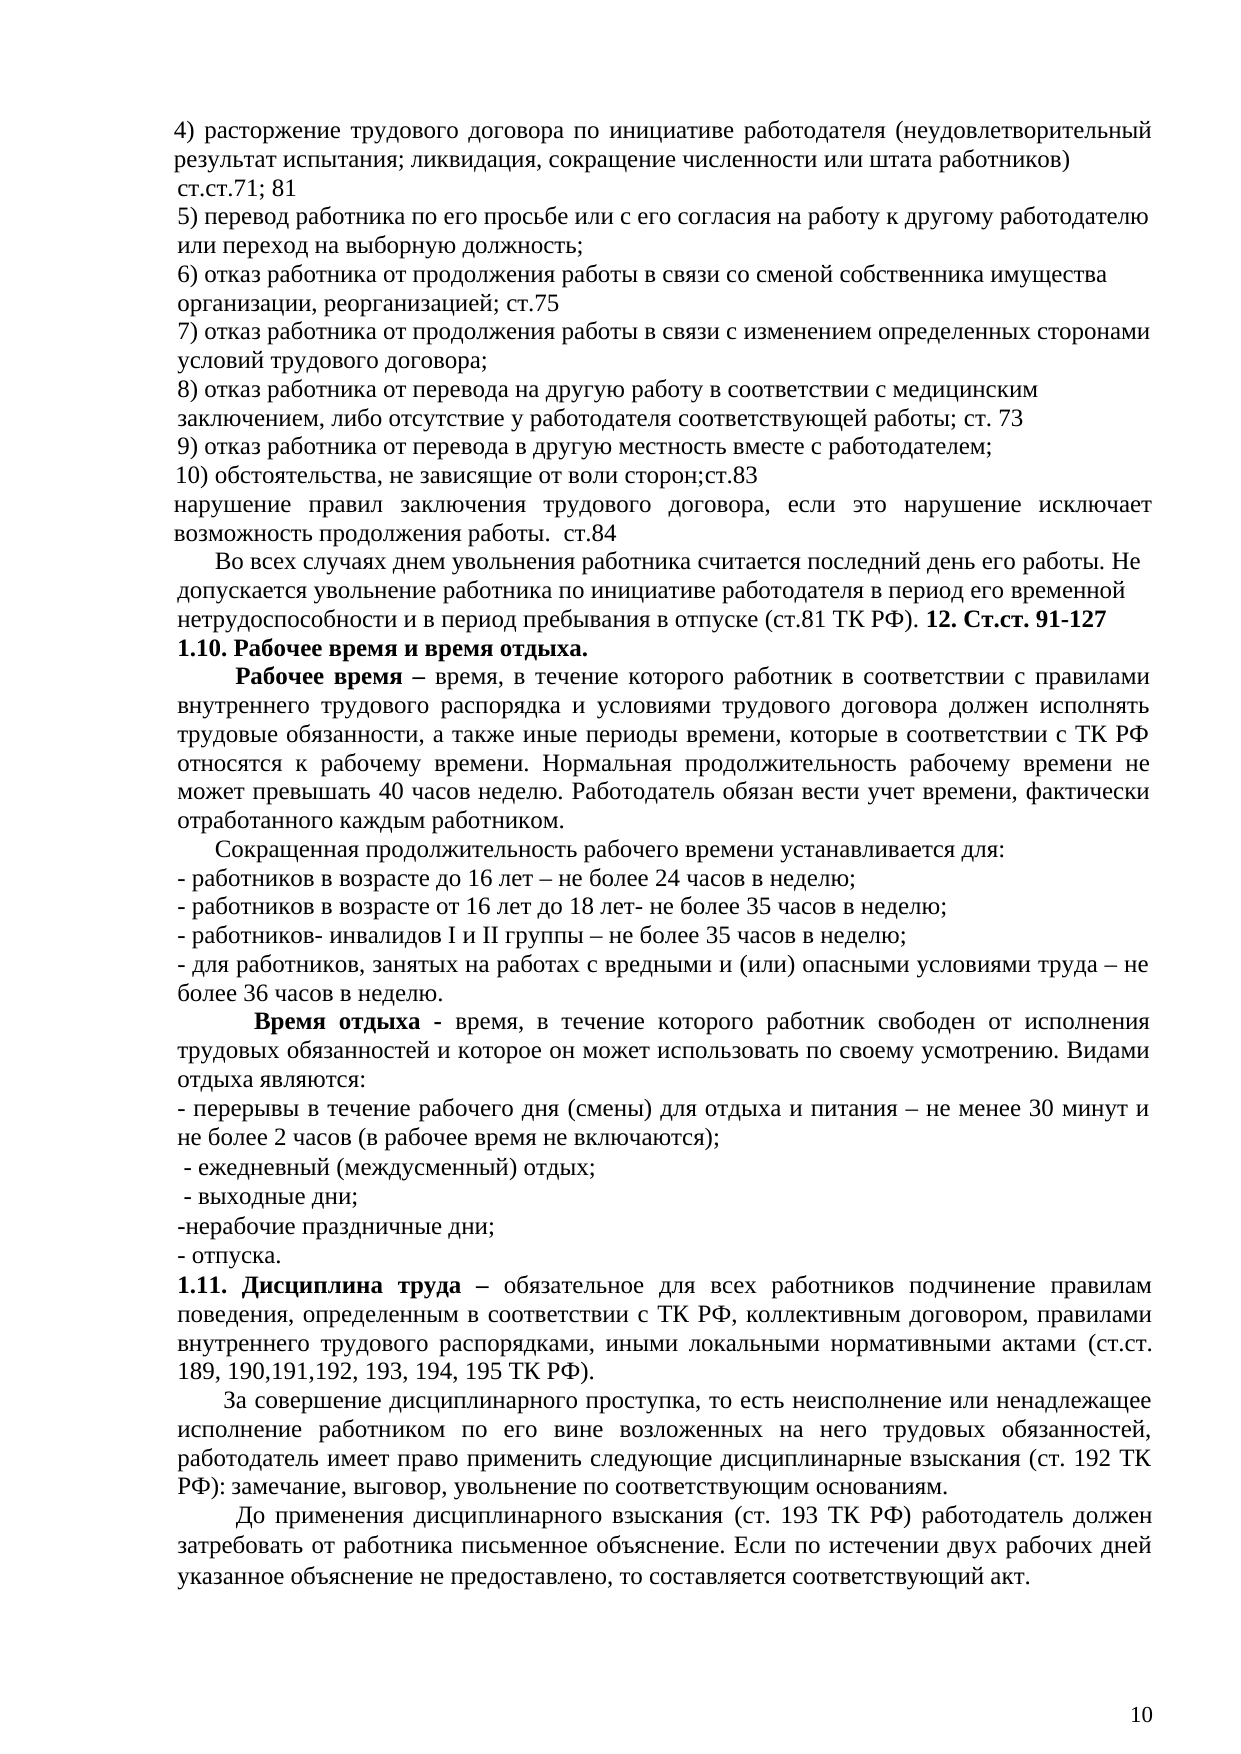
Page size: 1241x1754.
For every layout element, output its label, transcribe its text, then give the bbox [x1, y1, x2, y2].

text За совершение дисциплинарного проступка, то есть неисполнение или ненадлежащее исполнение работником по его вине возложенных на него трудовых обязанностей, работодатель имеет право применить следующие дисциплинарные взыскания (ст. 192 ТК РФ): замечание, выговор, увольнение по соответствующим основаниям. [177, 1385, 1153, 1500]
text - отпуска. [177, 1241, 1151, 1269]
text - работников в возрасте от 16 лет до 18 лет- не более 35 часов в неделю; [177, 891, 1051, 920]
text ст.ст.71; 81 [177, 173, 1153, 201]
text - ежедневный (междусменный) отдых; [177, 1152, 1151, 1181]
text 7) отказ работника от продолжения работы в связи с изменением определенных сторонами условий трудового договора; [177, 316, 1153, 374]
text - перерывы в течение рабочего дня (смены) для отдыха и питания – не менее 30 минут и не более 2 часов (в рабочее время не включаются); [177, 1093, 1151, 1151]
text 4) расторжение трудового договора по инициативе работодателя (неудовлетворительный результат испытания; ликвидация, сокращение численности или штата работников) [174, 116, 1153, 173]
text 1.11. Дисциплина труда – обязательное для всех работников подчинение правилам поведения, определенным в соответствии с ТК РФ, коллективным договором, правилами внутреннего трудового распорядками, иными локальными нормативными актами (ст.ст. 189, 190,191,192, 193, 194, 195 ТК РФ). [177, 1270, 1153, 1385]
text - выходные дни; [177, 1181, 1151, 1210]
text нарушение правил заключения трудового договора, если это нарушение исключает возможность продолжения работы. ст.84 [174, 489, 1153, 546]
text 9) отказ работника от перевода в другую местность вместе с работодателем; [177, 431, 1153, 460]
text - работников- инвалидов Ι и ΙΙ группы – не более 35 часов в неделю; [177, 920, 1153, 949]
text Рабочее время – время, в течение которого работник в соответствии с правилами внутреннего трудового распорядка и условиями трудового договора должен исполнять трудовые обязанности, а также иные периоды времени, которые в соответствии с ТК РФ относятся к рабочему времени. Нормальная продолжительность рабочему времени не может превышать 40 часов неделю. Работодатель обязан вести учет времени, фактически отработанного каждым работником. [177, 661, 1151, 834]
text 10) обстоятельства, не зависящие от воли сторон;ст.83 [150, 460, 1123, 489]
text Во всех случаях днем увольнения работника считается последний день его работы. Не допускается увольнение работника по инициативе работодателя в период его временной нетрудоспособности и в период пребывания в отпуске (ст.81 ТК РФ). 12. Ст.ст. 91-127 1.10. Рабочее время и время отдыха. [177, 546, 1153, 661]
text -нерабочие праздничные дни; [177, 1211, 1151, 1240]
text 6) отказ работника от продолжения работы в связи со сменой собственника имущества организации, реорганизацией; ст.75 [177, 259, 1153, 316]
text До применения дисциплинарного взыскания (ст. 193 ТК РФ) работодатель должен затребовать от работника письменное объяснение. Если по истечении двух рабочих дней указанное объяснение не предоставлено, то составляется соответствующий акт. [177, 1500, 1153, 1590]
text - работников в возрасте до 16 лет – не более 24 часов в неделю; [177, 863, 1051, 891]
text Сокращенная продолжительность рабочего времени устанавливается для: [177, 834, 1051, 863]
text Время отдыха - время, в течение которого работник свободен от исполнения трудовых обязанностей и которое он может использовать по своему усмотрению. Видами отдыха являются: [177, 1006, 1151, 1093]
text - для работников, занятых на работах с вредными и (или) опасными условиями труда – не более 36 часов в неделю. [177, 949, 1151, 1006]
text 8) отказ работника от перевода на другую работу в соответствии с медицинским заключением, либо отсутствие у работодателя соответствующей работы; ст. 73 [177, 374, 1153, 431]
text 5) перевод работника по его просьбе или с его согласия на работу к другому работодателю или переход на выборную должность; [177, 201, 1153, 259]
